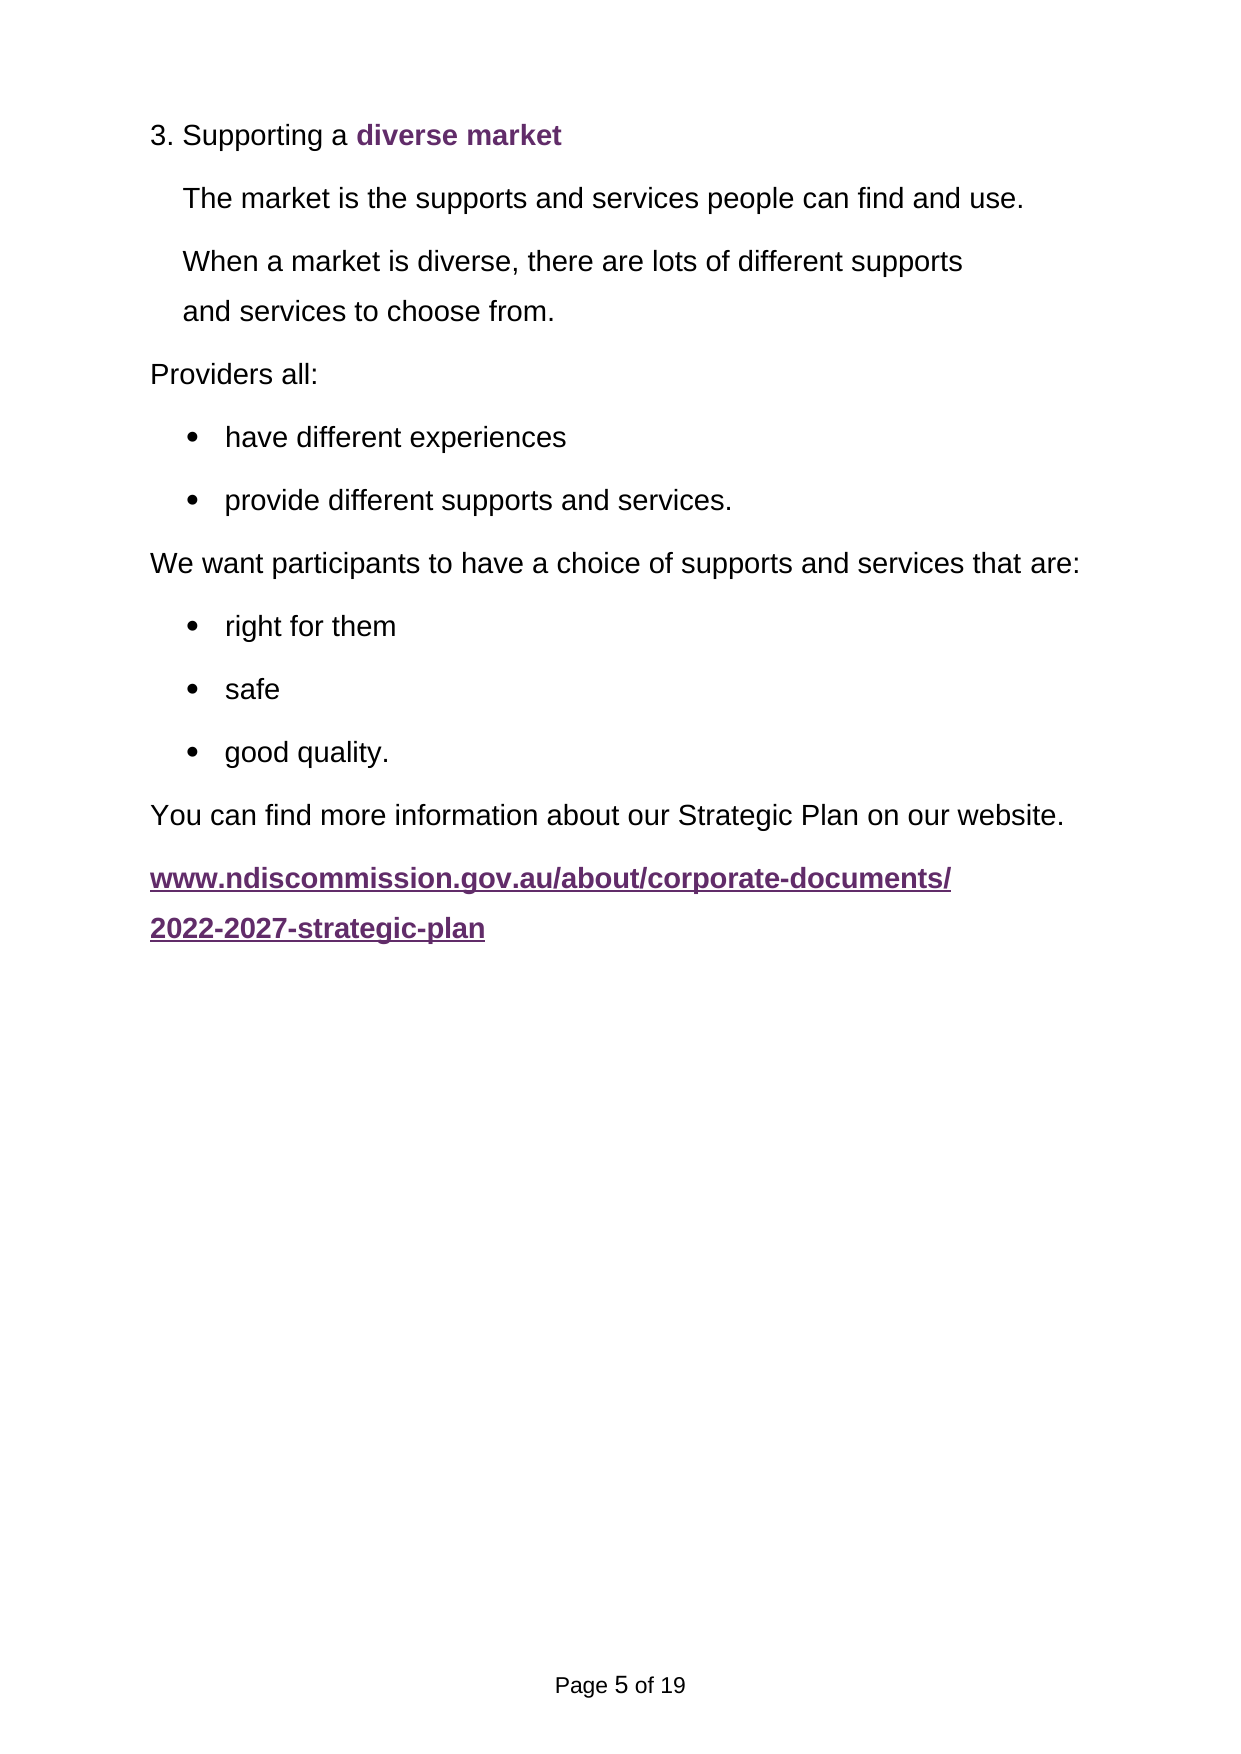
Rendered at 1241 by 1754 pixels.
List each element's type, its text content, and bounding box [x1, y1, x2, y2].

text When a market is diverse, there are lots of different supports and services to choose from. [182, 244, 1090, 328]
text The market is the supports and services people can find and use. [182, 181, 1090, 214]
list have different experiences [187, 420, 1090, 453]
text You can find more information about our Strategic Plan on our website. [150, 798, 1090, 832]
text www.ndiscommission.gov.au/about/corporate-documents/ 2022-2027-strategic-plan [150, 861, 1090, 945]
list safe [187, 672, 1090, 706]
text We want participants to have a choice of supports and services that are: [150, 546, 1090, 579]
text Providers all: [150, 357, 1090, 390]
list right for them [187, 609, 1090, 642]
list provide different supports and services. [187, 483, 1090, 517]
list good quality. [187, 735, 1090, 769]
text 3. Supporting a diverse market [150, 118, 1090, 152]
